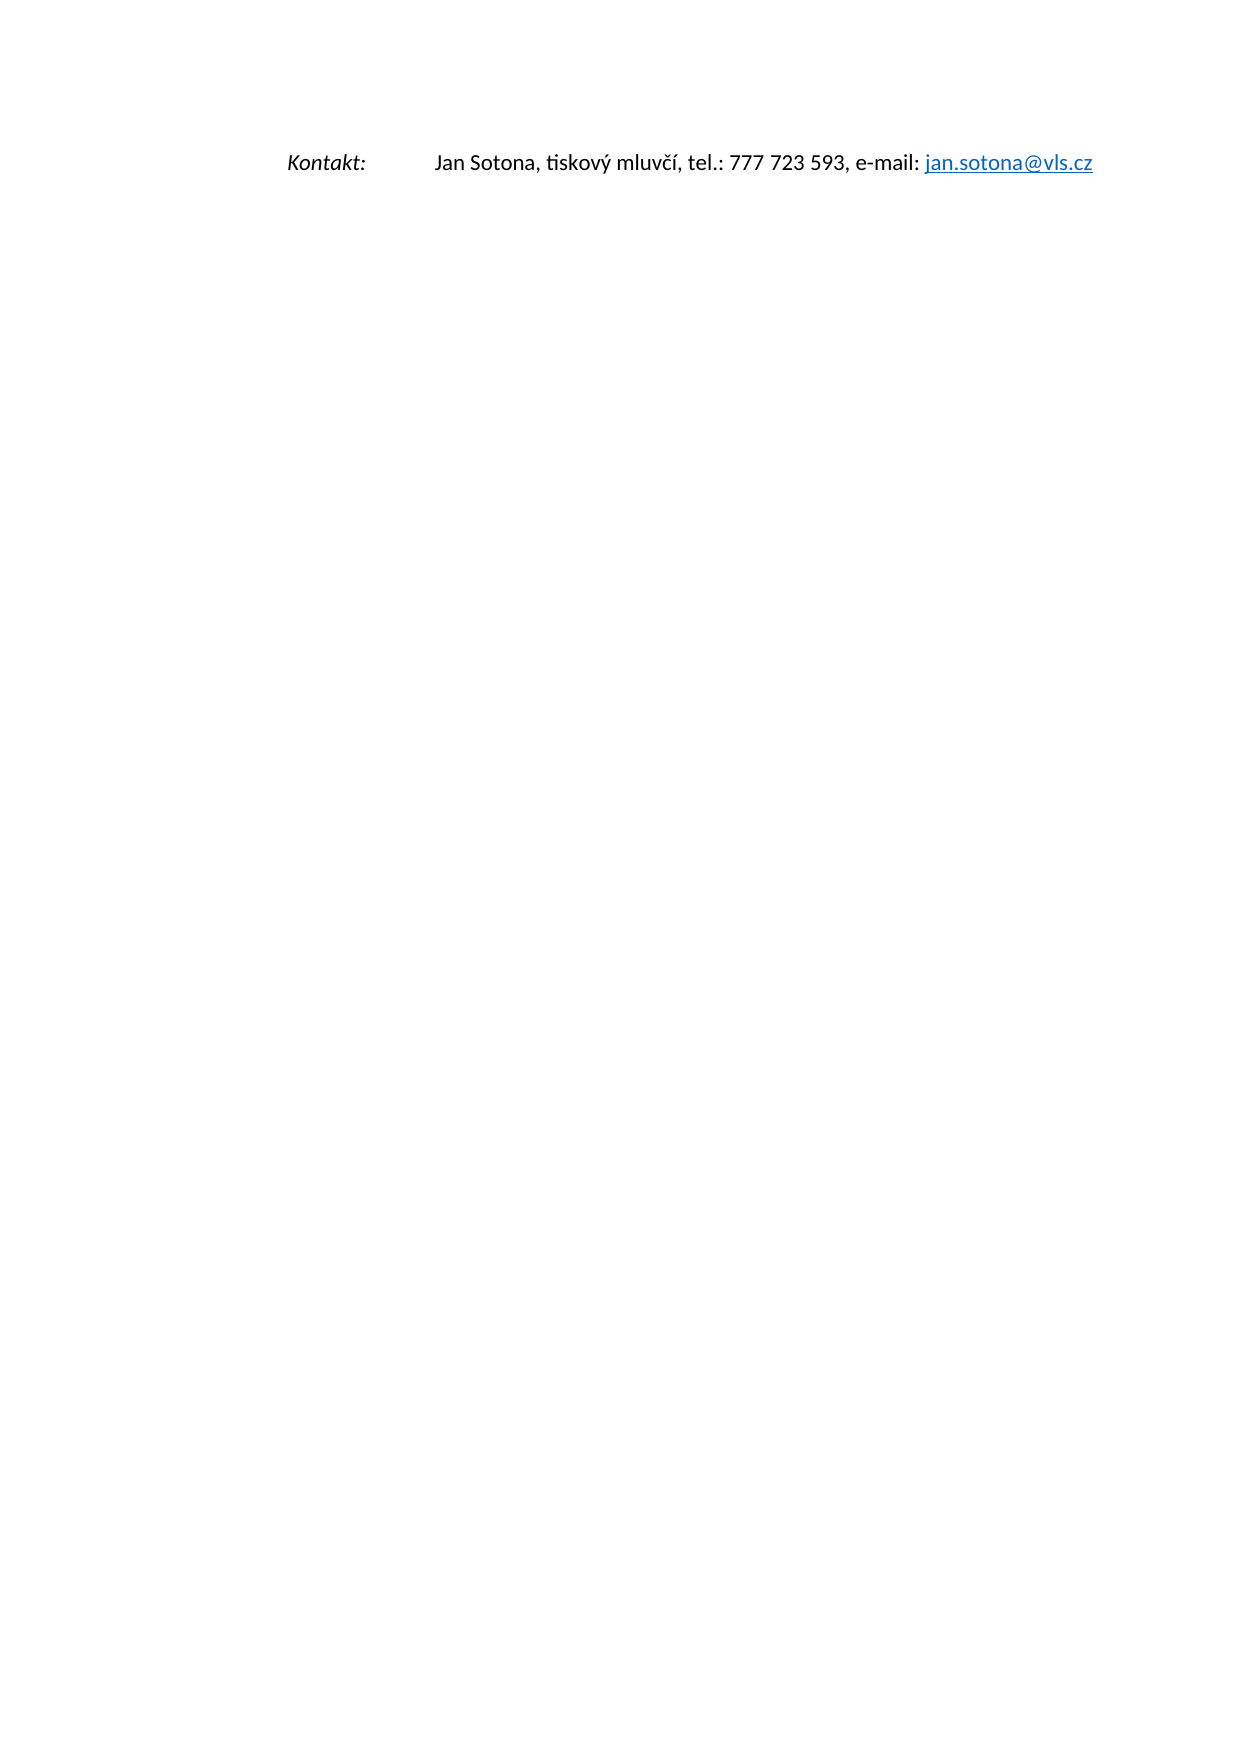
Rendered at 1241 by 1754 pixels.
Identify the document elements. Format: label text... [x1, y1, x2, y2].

text Kontakt: Jan Sotona, tiskový mluvčí, tel.: 777 723 593, e-mail: jan.sotona@vls.cz [148, 148, 1093, 176]
